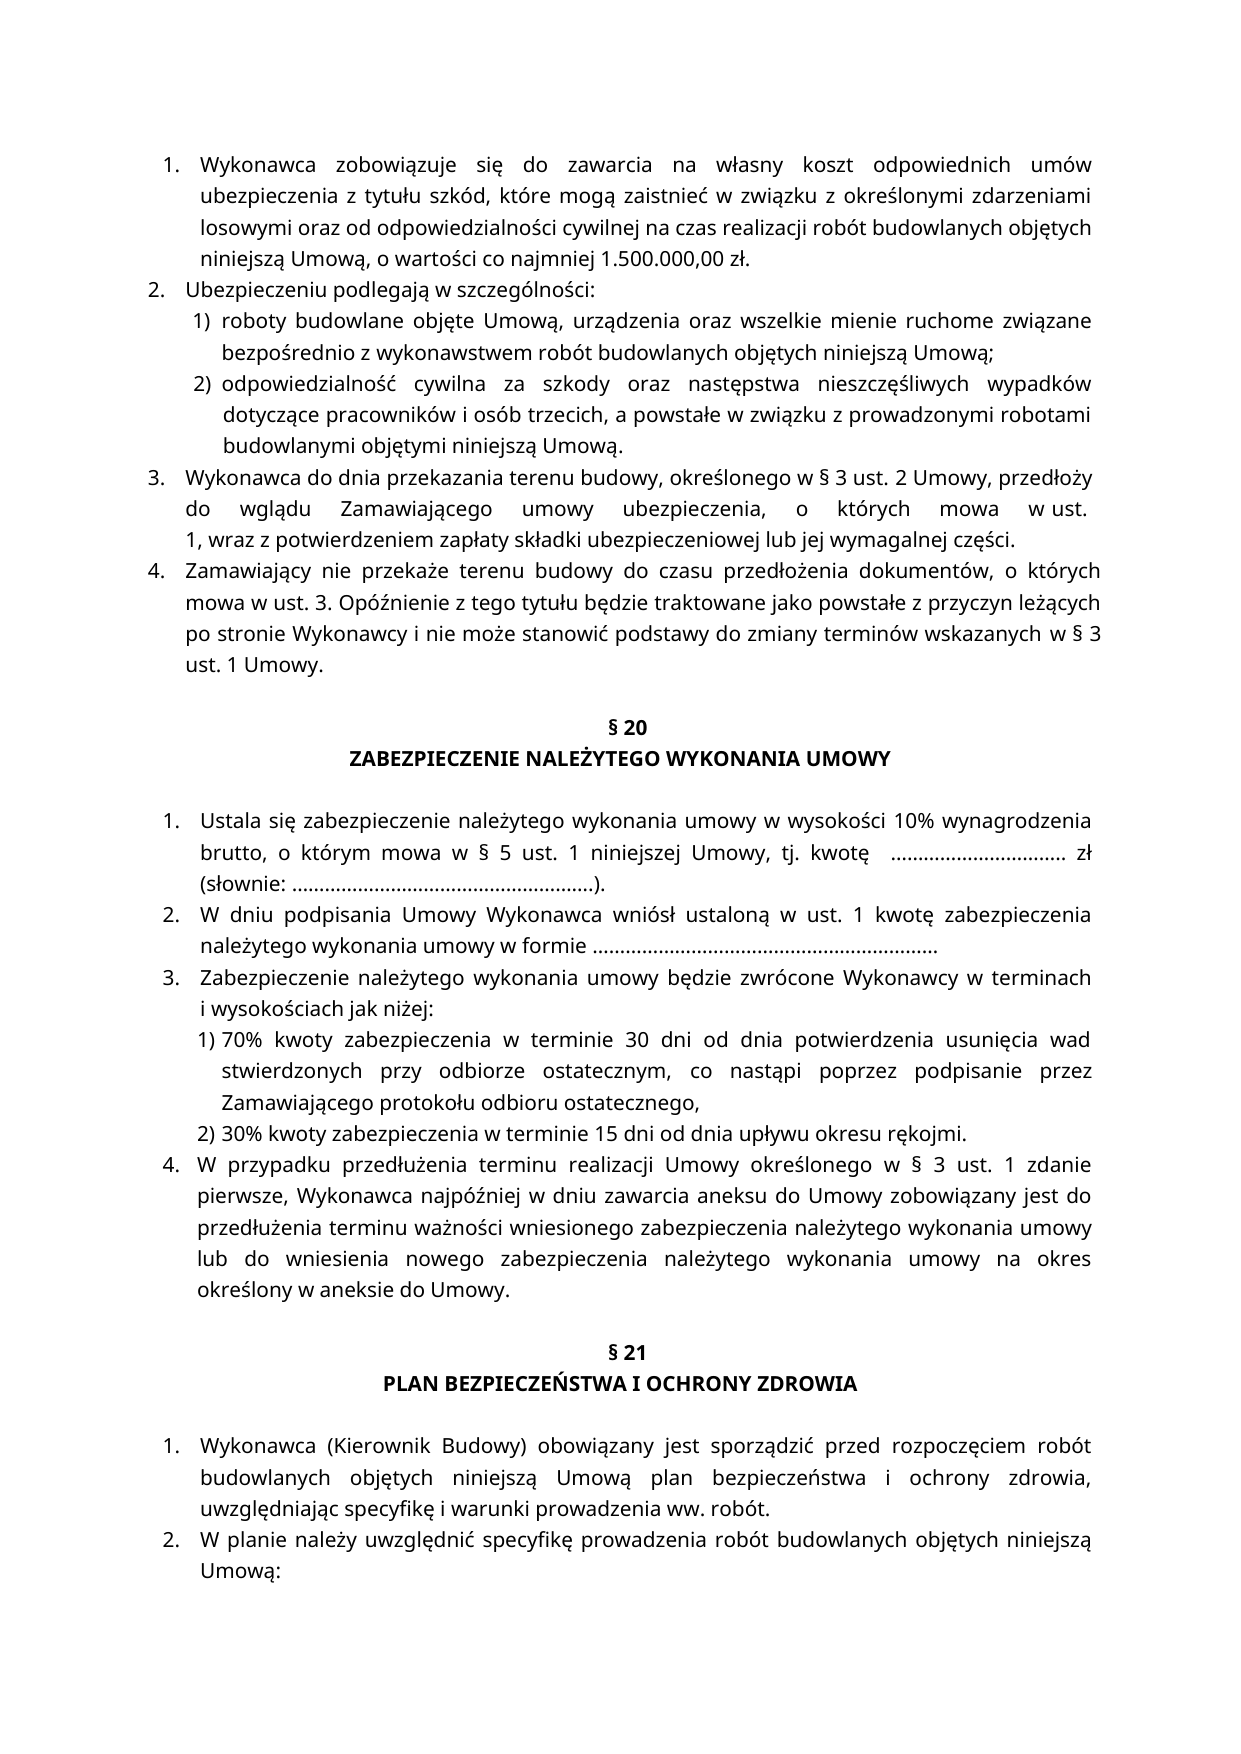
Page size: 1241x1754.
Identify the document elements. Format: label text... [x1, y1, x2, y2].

list W planie należy uwzględnić specyfikę prowadzenia robót budowlanych objętych niniejszą Umową: [162, 1523, 1093, 1585]
list Ustala się zabezpieczenie należytego wykonania umowy w wysokości 10% wynagrodzenia brutto, o którym mowa w § 5 ust. 1 niniejszej Umowy, tj. kwotę ………………………….. zł (słownie: ……………………………………………….). [162, 804, 1093, 898]
text 4. W przypadku przedłużenia terminu realizacji Umowy określonego w § 3 ust. 1 zdanie pierwsze, Wykonawca najpóźniej w dniu zawarcia aneksu do Umowy zobowiązany jest do przedłużenia terminu ważności wniesionego zabezpieczenia należytego wykonania umowy lub do wniesienia nowego zabezpieczenia należytego wykonania umowy na okres określony w aneksie do Umowy. [162, 1148, 1093, 1304]
text 3. Wykonawca do dnia przekazania terenu budowy, określonego w § 3 ust. 2 Umowy, przedłoży do wglądu Zamawiającego umowy ubezpieczenia, o których mowa w ust. 1, wraz z potwierdzeniem zapłaty składki ubezpieczeniowej lub jej wymagalnej części. [148, 460, 1093, 554]
text § 20 [162, 710, 1093, 741]
text 4. Zamawiający nie przekaże terenu budowy do czasu przedłożenia dokumentów, o których mowa w ust. 3. Opóźnienie z tego tytułu będzie traktowane jako powstałe z przyczyn leżących po stronie Wykonawcy i nie może stanowić podstawy do zmiany terminów wskazanych w § 3 ust. 1 Umowy. [148, 554, 1101, 679]
text § 21 [162, 1335, 1093, 1366]
list 30% kwoty zabezpieczenia w terminie 15 dni od dnia upływu okresu rękojmi. [197, 1116, 1093, 1148]
list W dniu podpisania Umowy Wykonawca wniósł ustaloną w ust. 1 kwotę zabezpieczenia należytego wykonania umowy w formie ……………………………………………………… [162, 898, 1093, 960]
list 70% kwoty zabezpieczenia w terminie 30 dni od dnia potwierdzenia usunięcia wad stwierdzonych przy odbiorze ostatecznym, co nastąpi poprzez podpisanie przez Zamawiającego protokołu odbioru ostatecznego, [197, 1023, 1093, 1116]
text PLAN BEZPIECZEŃSTWA I OCHRONY ZDROWIA [148, 1366, 1093, 1398]
text 2. Ubezpieczeniu podlegają w szczególności: [148, 273, 1101, 304]
list Wykonawca (Kierownik Budowy) obowiązany jest sporządzić przed rozpoczęciem robót budowlanych objętych niniejszą Umową plan bezpieczeństwa i ochrony zdrowia, uwzględniając specyfikę i warunki prowadzenia ww. robót. [162, 1429, 1093, 1523]
list Zabezpieczenie należytego wykonania umowy będzie zwrócone Wykonawcy w terminach i wysokościach jak niżej: [162, 960, 1093, 1023]
list odpowiedzialność cywilna za szkody oraz następstwa nieszczęśliwych wypadków dotyczące pracowników i osób trzecich, a powstałe w związku z prowadzonymi robotami budowlanymi objętymi niniejszą Umową. [193, 366, 1093, 460]
text ZABEZPIECZENIE NALEŻYTEGO WYKONANIA UMOWY [148, 741, 1093, 773]
list Wykonawca zobowiązuje się do zawarcia na własny koszt odpowiednich umów ubezpieczenia z tytułu szkód, które mogą zaistnieć w związku z określonymi zdarzeniami losowymi oraz od odpowiedzialności cywilnej na czas realizacji robót budowlanych objętych niniejszą Umową, o wartości co najmniej 1.500.000,00 zł. [162, 148, 1093, 273]
list roboty budowlane objęte Umową, urządzenia oraz wszelkie mienie ruchome związane bezpośrednio z wykonawstwem robót budowlanych objętych niniejszą Umową; [192, 304, 1093, 366]
